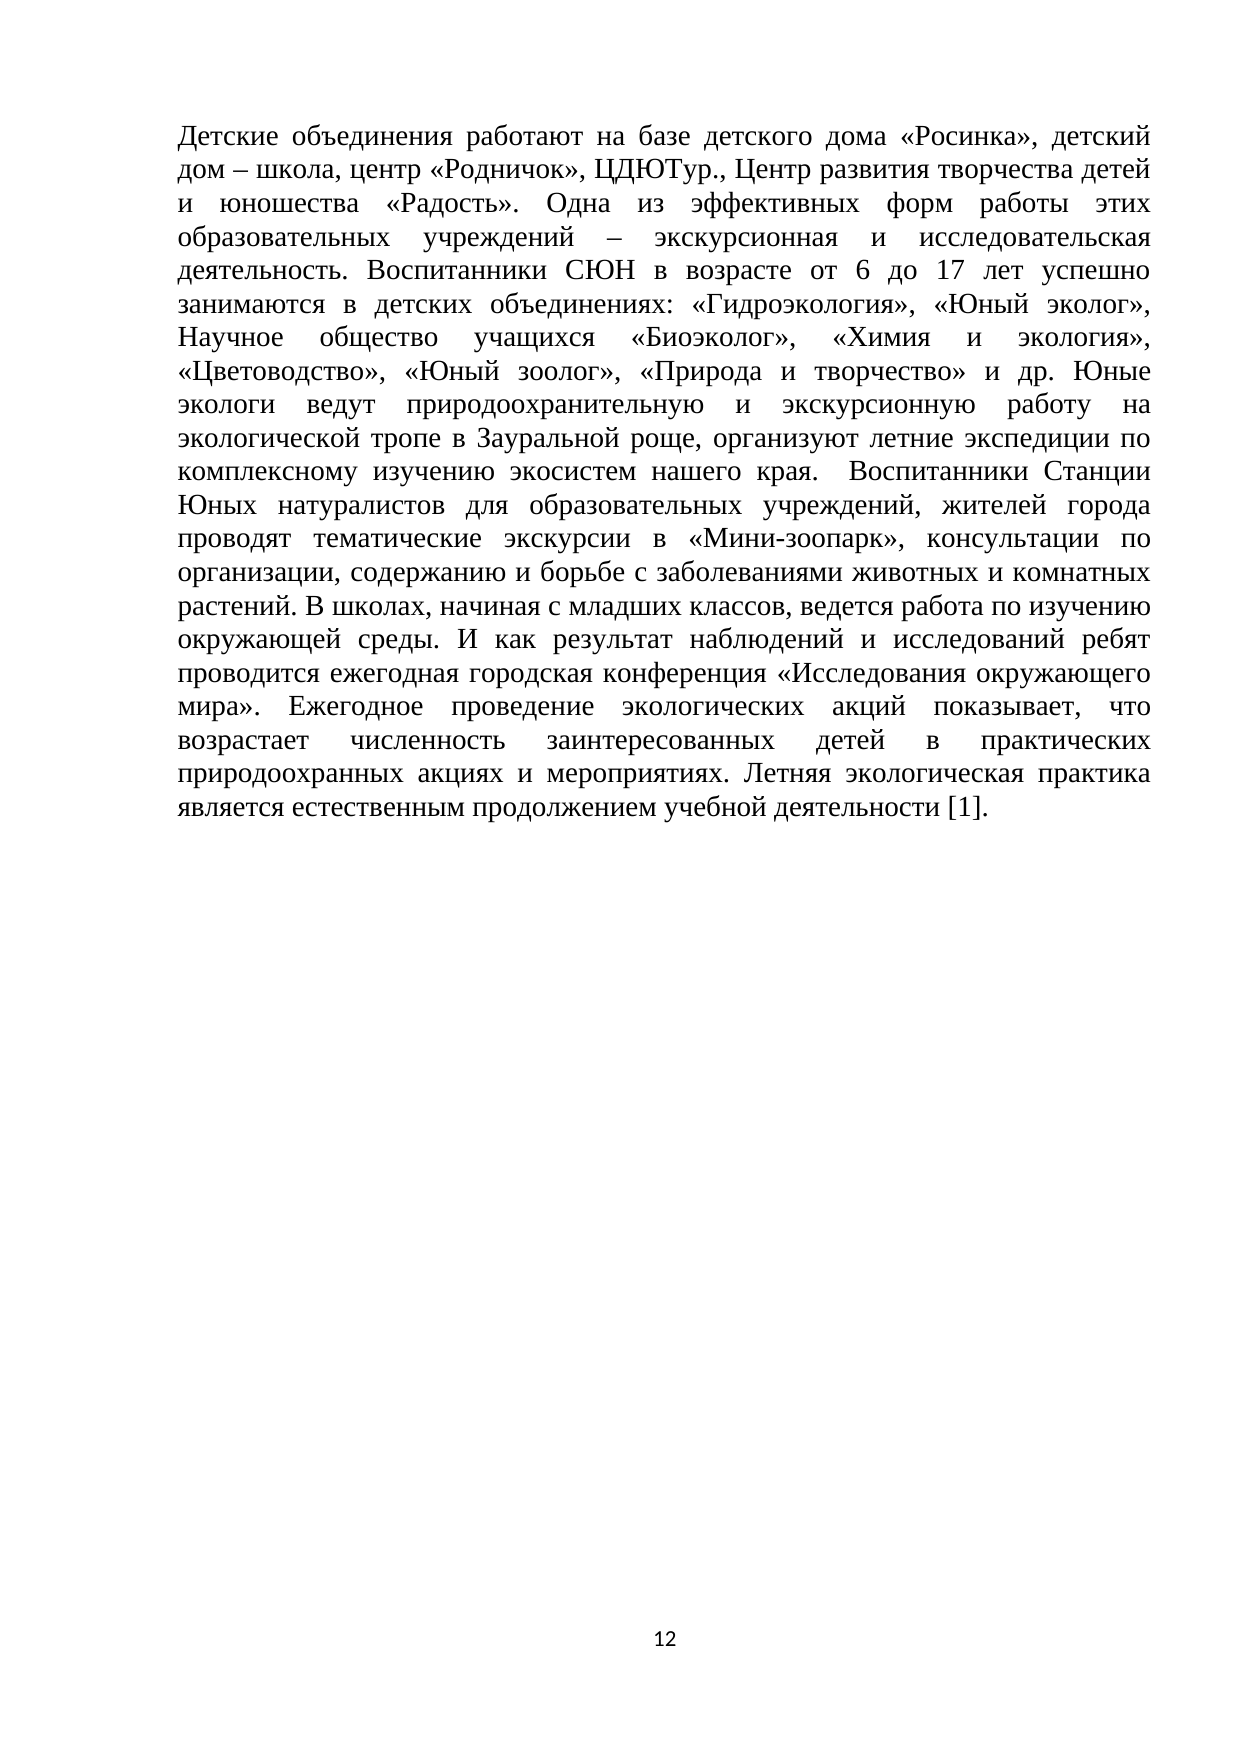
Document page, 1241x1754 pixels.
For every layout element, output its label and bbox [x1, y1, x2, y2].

text [177, 118, 1152, 822]
